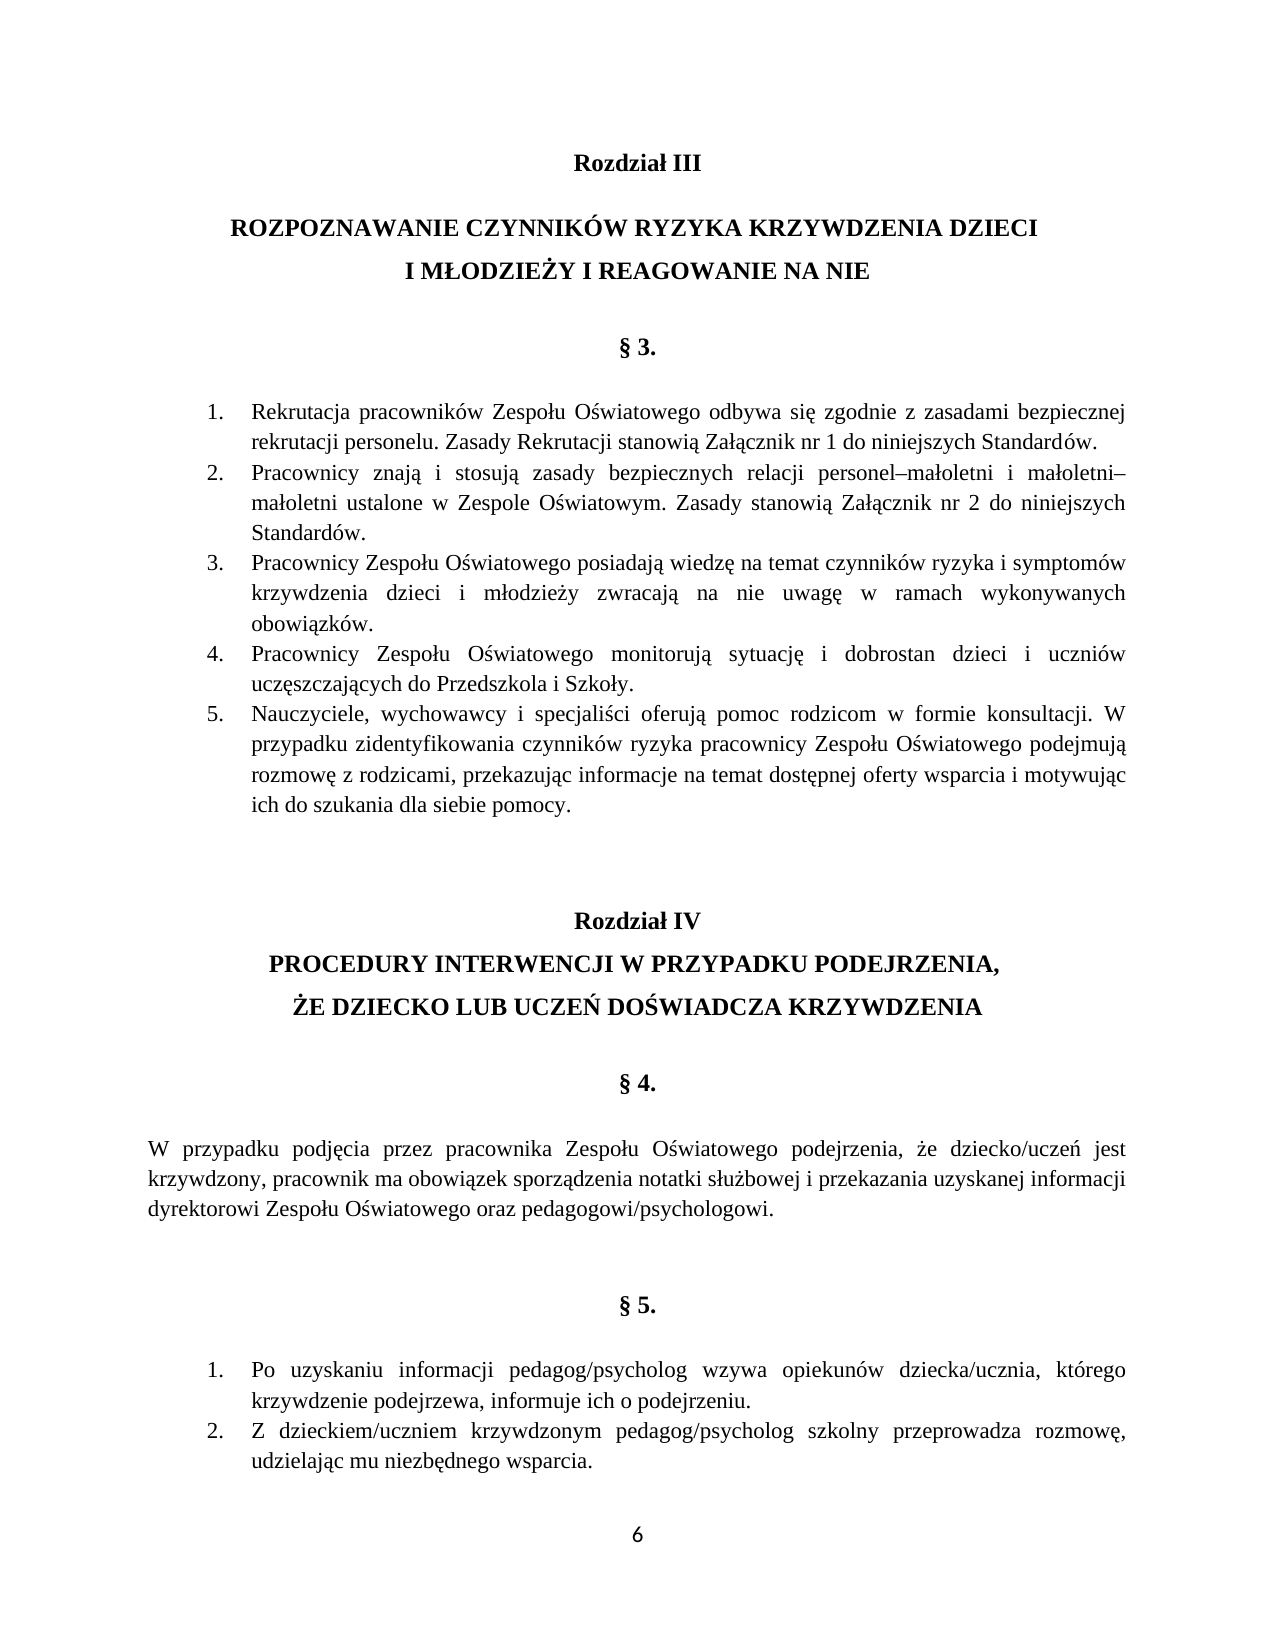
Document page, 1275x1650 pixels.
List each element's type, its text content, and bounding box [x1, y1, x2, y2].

text Rozdział III [148, 148, 1127, 176]
list Po uzyskaniu informacji pedagog/psycholog wzywa opiekunów dziecka/ucznia, którego krzywdzenie podejrzewa, informuje ich o podejrzeniu. [207, 1356, 1127, 1413]
list Nauczyciele, wychowawcy i specjaliści oferują pomoc rodzicom w formie konsultacji. W przypadku zidentyfikowania czynników ryzyka pracownicy Zespołu Oświatowego podejmują rozmowę z rodzicami, przekazując informacje na temat dostępnej oferty wsparcia i motywując ich do szukania dla siebie pomocy. [207, 700, 1127, 817]
list Rekrutacja pracowników Zespołu Oświatowego odbywa się zgodnie z zasadami bezpiecznej rekrutacji personelu. Zasady Rekrutacji stanowią Załącznik nr 1 do niniejszych Standardów. [207, 398, 1127, 455]
text § 3. [148, 332, 1127, 361]
text PROCEDURY INTERWENCJI W PRZYPADKU PODEJRZENIA, ŻE DZIECKO LUB UCZEŃ DOŚWIADCZA KRZYWDZENIA [148, 949, 1127, 1021]
text ROZPOZNAWANIE CZYNNIKÓW RYZYKA KRZYWDZENIA DZIECI I MŁODZIEŻY I REAGOWANIE NA NIE [148, 213, 1127, 285]
text § 4. [148, 1068, 1127, 1097]
text § 5. [148, 1290, 1127, 1319]
list Pracownicy znają i stosują zasady bezpiecznych relacji personel–małoletni i małoletni–małoletni ustalone w Zespole Oświatowym. Zasady stanowią Załącznik nr 2 do niniejszych Standardów. [207, 458, 1127, 545]
text W przypadku podjęcia przez pracownika Zespołu Oświatowego podejrzenia, że dziecko/uczeń jest krzywdzony, pracownik ma obowiązek sporządzenia notatki służbowej i przekazania uzyskanej informacji dyrektorowi Zespołu Oświatowego oraz pedagogowi/psychologowi. [148, 1134, 1127, 1221]
list Z dzieckiem/uczniem krzywdzonym pedagog/psycholog szkolny przeprowadza rozmowę, udzielając mu niezbędnego wsparcia. [207, 1417, 1127, 1473]
text Rozdział IV [148, 906, 1127, 935]
list Pracownicy Zespołu Oświatowego monitorują sytuację i dobrostan dzieci i uczniów uczęszczających do Przedszkola i Szkoły. [207, 640, 1127, 696]
list Pracownicy Zespołu Oświatowego posiadają wiedzę na temat czynników ryzyka i symptomów krzywdzenia dzieci i młodzieży zwracają na nie uwagę w ramach wykonywanych obowiązków. [207, 549, 1127, 636]
